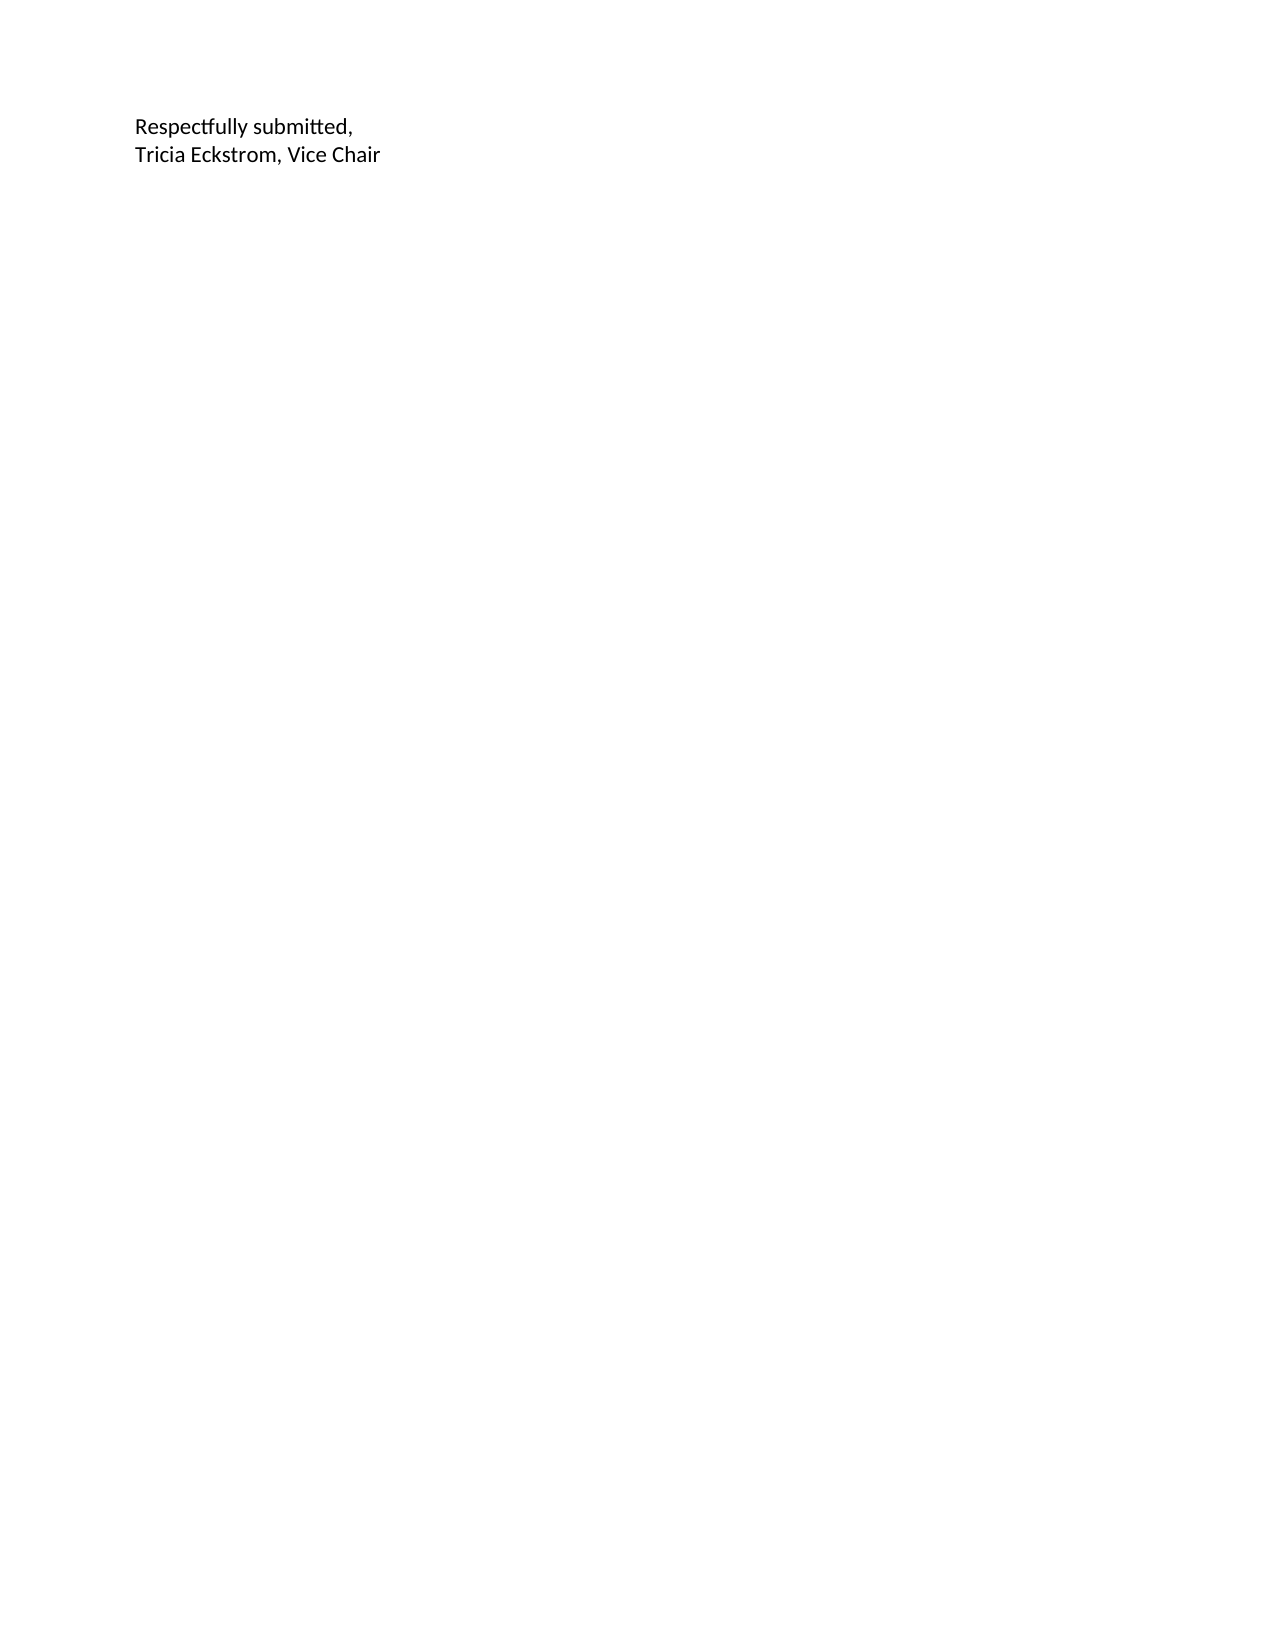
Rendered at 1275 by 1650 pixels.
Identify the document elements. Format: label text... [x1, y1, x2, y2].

text Tricia Eckstrom, Vice Chair [135, 141, 1140, 168]
text Respectfully submitted, [135, 112, 1140, 141]
